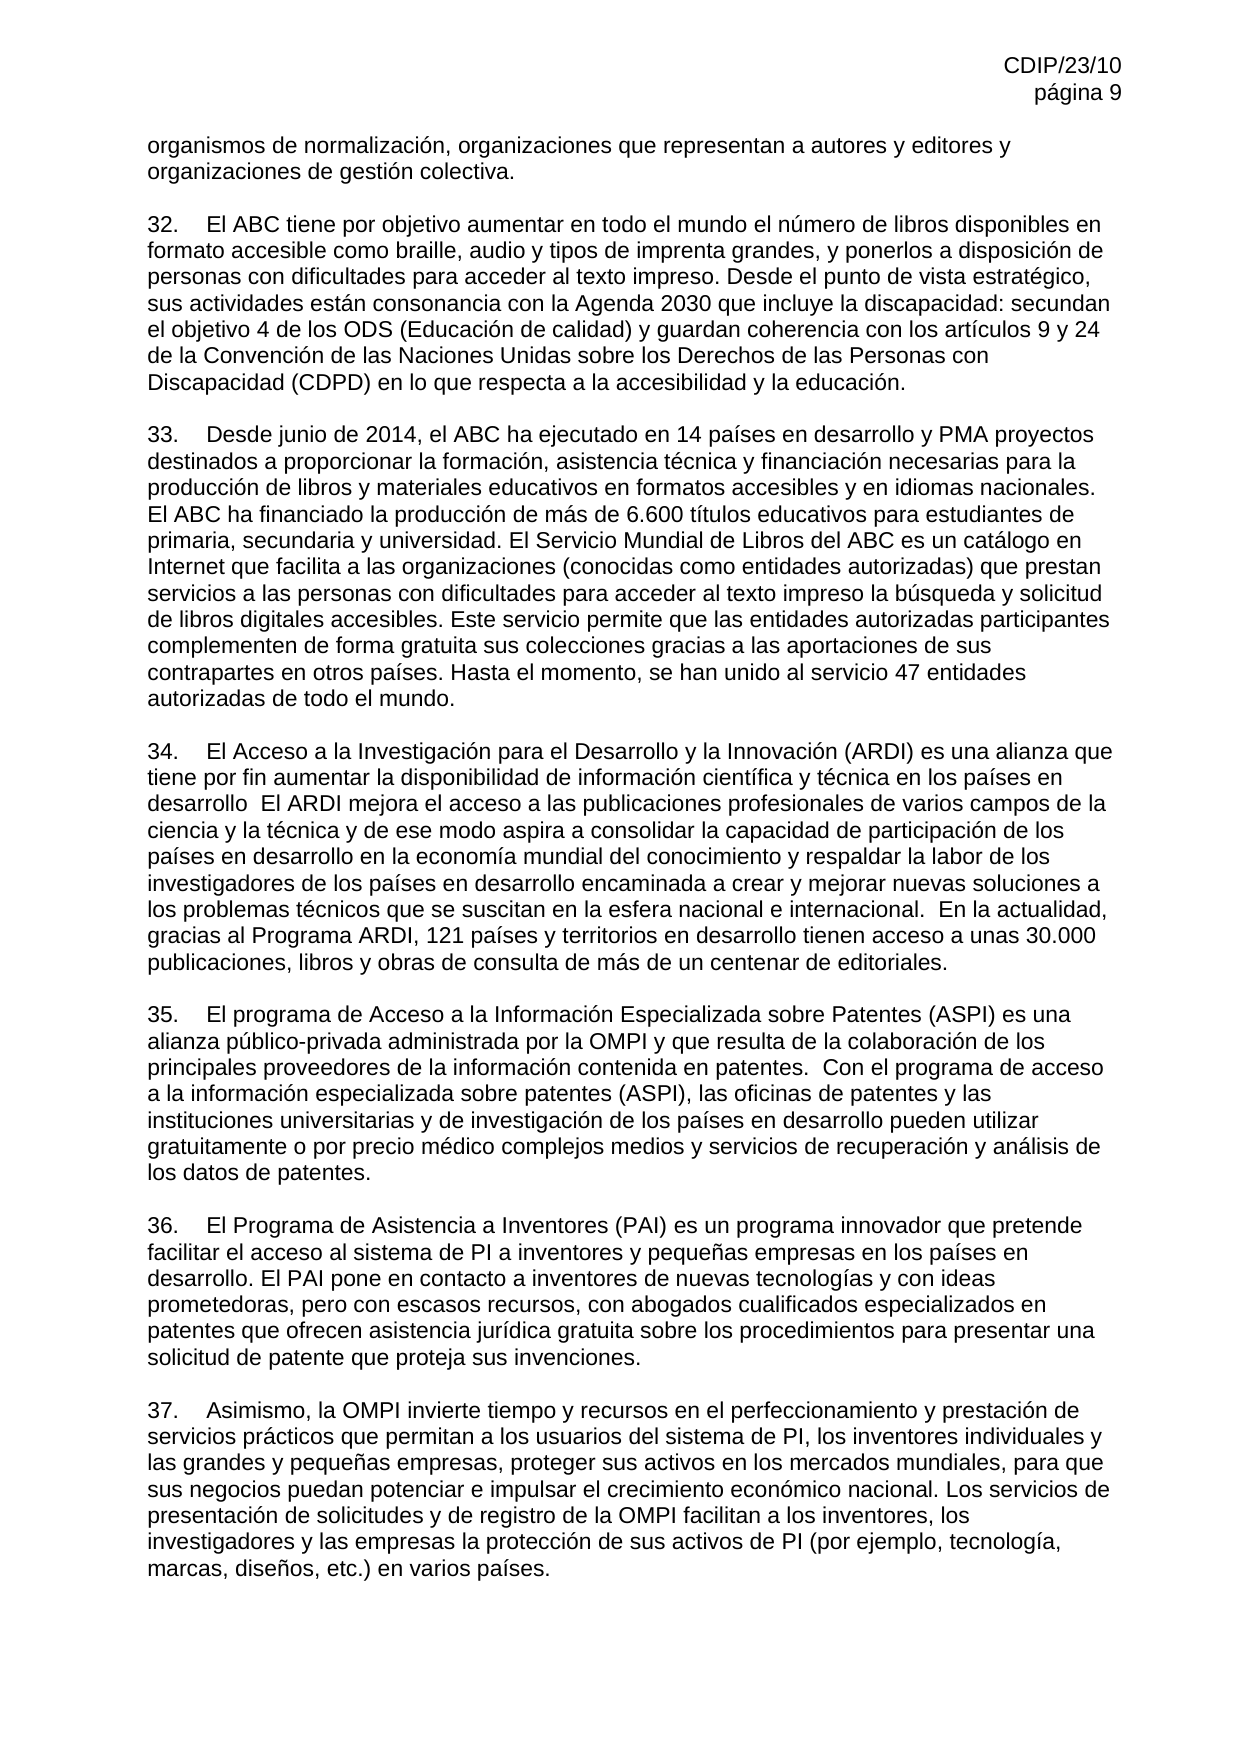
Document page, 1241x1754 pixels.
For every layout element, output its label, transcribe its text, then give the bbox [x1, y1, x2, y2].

list Desde junio de 2014, el ABC ha ejecutado en 14 países en desarrollo y PMA proyectos destinados a proporcionar la formación, asistencia técnica y financiación necesarias para la producción de libros y materiales educativos en formatos accesibles y en idiomas nacionales. El ABC ha financiado la producción de más de 6.600 títulos educativos para estudiantes de primaria, secundaria y universidad. El Servicio Mundial de Libros del ABC es un catálogo en Internet que facilita a las organizaciones (conocidas como entidades autorizadas) que prestan servicios a las personas con dificultades para acceder al texto impreso la búsqueda y solicitud de libros digitales accesibles. Este servicio permite que las entidades autorizadas participantes complementen de forma gratuita sus colecciones gracias a las aportaciones de sus contrapartes en otros países. Hasta el momento, se han unido al servicio 47 entidades autorizadas de todo el mundo. [147, 421, 1122, 711]
list El programa de Acceso a la Información Especializada sobre Patentes (ASPI) es una alianza público-privada administrada por la OMPI y que resulta de la colaboración de los principales proveedores de la información contenida en patentes. Con el programa de acceso a la información especializada sobre patentes (ASPI), las oficinas de patentes y las instituciones universitarias y de investigación de los países en desarrollo pueden utilizar gratuitamente o por precio médico complejos medios y servicios de recuperación y análisis de los datos de patentes. [147, 1001, 1122, 1186]
list El Programa de Asistencia a Inventores (PAI) es un programa innovador que pretende facilitar el acceso al sistema de PI a inventores y pequeñas empresas en los países en desarrollo. El PAI pone en contacto a inventores de nuevas tecnologías y con ideas prometedoras, pero con escasos recursos, con abogados cualificados especializados en patentes que ofrecen asistencia jurídica gratuita sobre los procedimientos para presentar una solicitud de patente que proteja sus invenciones. [147, 1212, 1122, 1370]
list El ABC tiene por objetivo aumentar en todo el mundo el número de libros disponibles en formato accesible como braille, audio y tipos de imprenta grandes, y ponerlos a disposición de personas con dificultades para acceder al texto impreso. Desde el punto de vista estratégico, sus actividades están consonancia con la Agenda 2030 que incluye la discapacidad: secundan el objetivo 4 de los ODS (Educación de calidad) y guardan coherencia con los artículos 9 y 24 de la Convención de las Naciones Unidas sobre los Derechos de las Personas con Discapacidad (CDPD) en lo que respecta a la accesibilidad y la educación. [147, 211, 1122, 395]
list El Acceso a la Investigación para el Desarrollo y la Innovación (ARDI) es una alianza que tiene por fin aumentar la disponibilidad de información científica y técnica en los países en desarrollo El ARDI mejora el acceso a las publicaciones profesionales de varios campos de la ciencia y la técnica y de ese modo aspira a consolidar la capacidad de participación de los países en desarrollo en la economía mundial del conocimiento y respaldar la labor de los investigadores de los países en desarrollo encaminada a crear y mejorar nuevas soluciones a los problemas técnicos que se suscitan en la esfera nacional e internacional. En la actualidad, gracias al Programa ARDI, 121 países y territorios en desarrollo tienen acceso a unas 30.000 publicaciones, libros y obras de consulta de más de un centenar de editoriales. [147, 738, 1122, 975]
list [147, 132, 1122, 184]
list Asimismo, la OMPI invierte tiempo y recursos en el perfeccionamiento y prestación de servicios prácticos que permitan a los usuarios del sistema de PI, los inventores individuales y las grandes y pequeñas empresas, proteger sus activos en los mercados mundiales, para que sus negocios puedan potenciar e impulsar el crecimiento económico nacional. Los servicios de presentación de solicitudes y de registro de la OMPI facilitan a los inventores, los investigadores y las empresas la protección de sus activos de PI (por ejemplo, tecnología, marcas, diseños, etc.) en varios países. [147, 1397, 1122, 1581]
